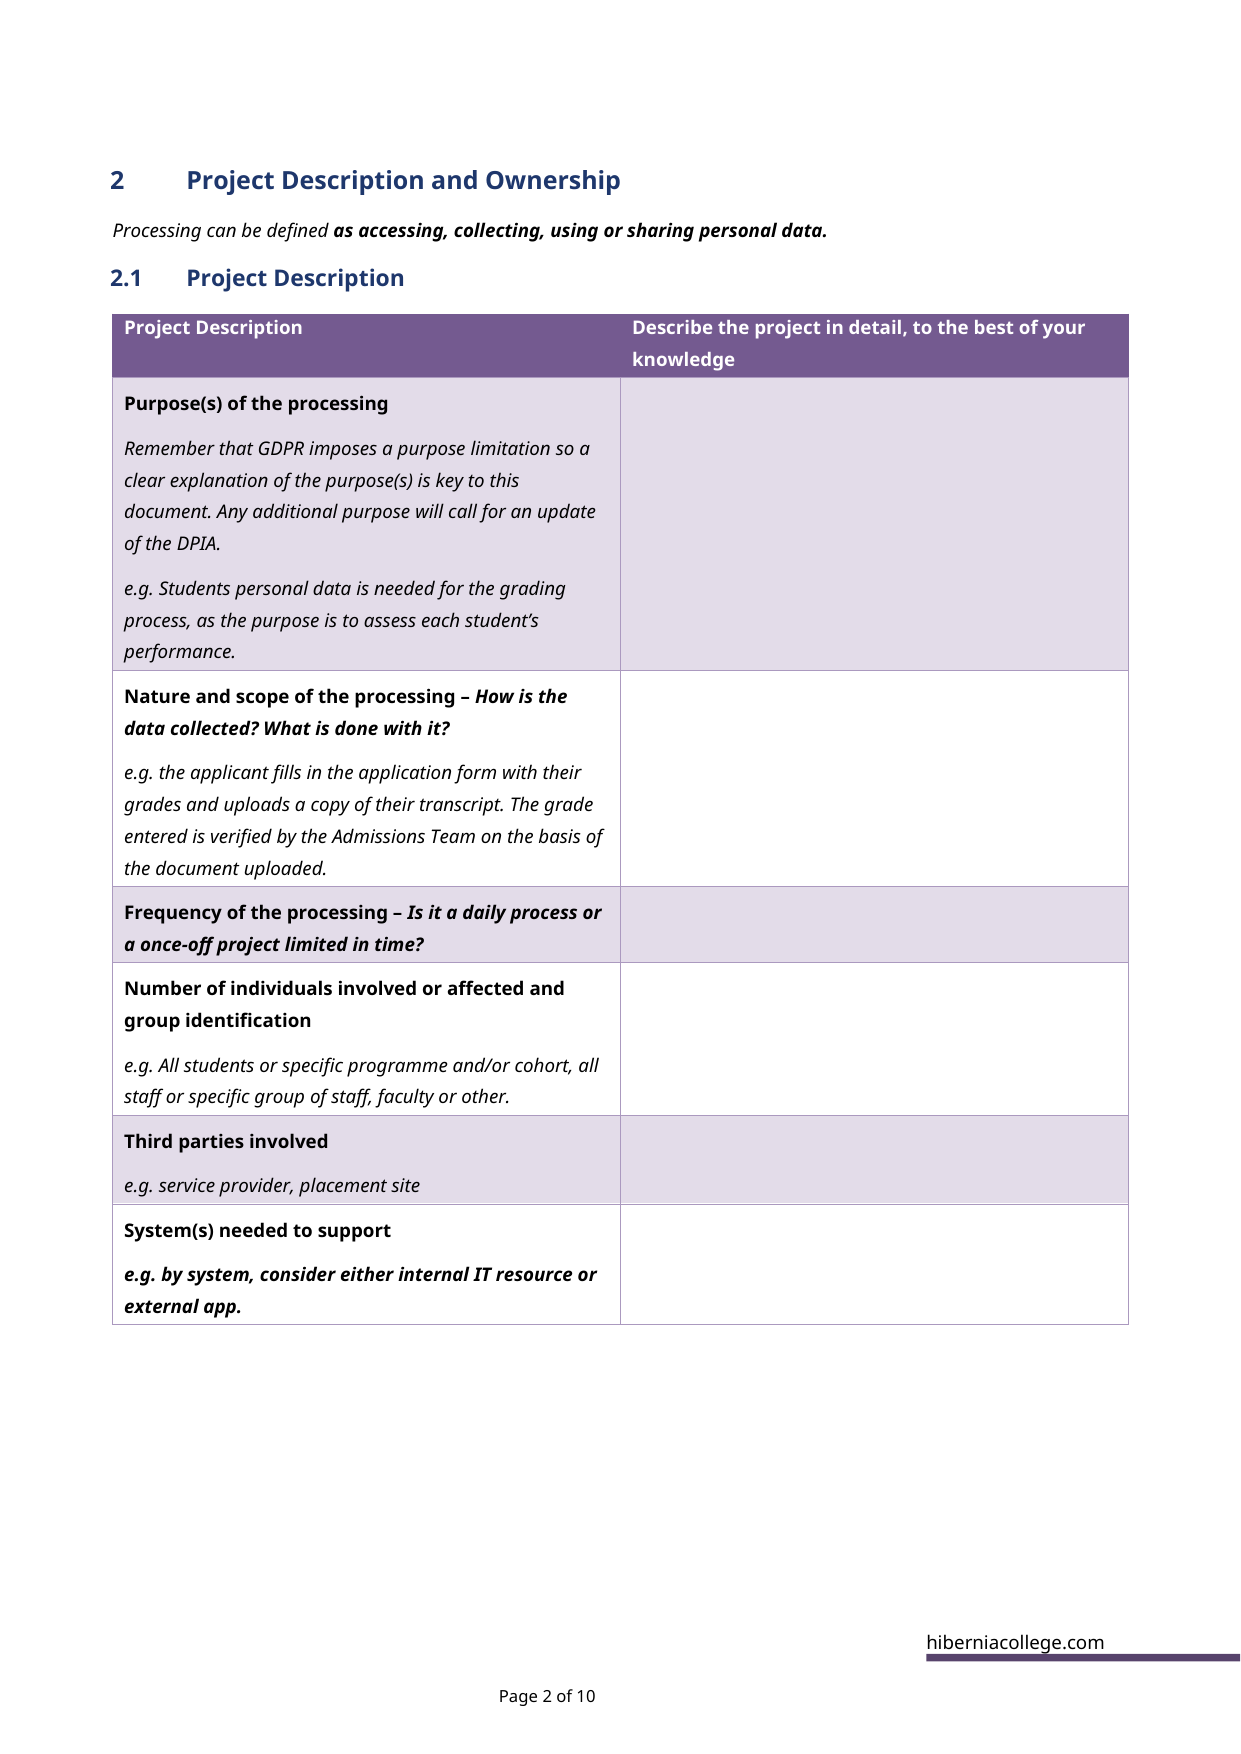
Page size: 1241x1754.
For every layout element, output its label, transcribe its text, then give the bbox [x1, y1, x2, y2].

subtitle Project Description [110, 262, 1128, 293]
table_cell Number of individuals involved or affected and group identification e.g. All students or specific programme and/or cohort, all staff or specific group of staff, faculty or other. [113, 963, 620, 1115]
table_cell [621, 378, 1128, 670]
table_cell Purpose(s) of the processing Remember that GDPR imposes a purpose limitation so a clear explanation of the purpose(s) is key to this document. Any additional purpose will call for an update of the DPIA. e.g. Students personal data is needed for the grading process, as the purpose is to assess each student’s performance. [113, 378, 620, 670]
table_header Project Description [113, 315, 620, 377]
table_cell Third parties involved e.g. service provider, placement site [113, 1116, 620, 1203]
table_cell [621, 1116, 1128, 1203]
text Processing can be defined as accessing, collecting, using or sharing personal data. [112, 217, 1128, 243]
table_cell Frequency of the processing – Is it a daily process or a once-off project limited in time? [113, 887, 620, 962]
table_cell [621, 1205, 1128, 1324]
table_cell [621, 671, 1128, 886]
table_cell System(s) needed to support e.g. by system, consider either internal IT resource or external app. [113, 1205, 620, 1324]
table_cell [621, 963, 1128, 1115]
table_cell [621, 887, 1128, 962]
table_cell Nature and scope of the processing – How is the data collected? What is done with it? e.g. the applicant fills in the application form with their grades and uploads a copy of their transcript. The grade entered is verified by the Admissions Team on the basis of the document uploaded. [113, 671, 620, 886]
table_header Describe the project in detail, to the best of your knowledge [621, 315, 1128, 377]
subtitle Project Description and Ownership [110, 162, 1128, 197]
